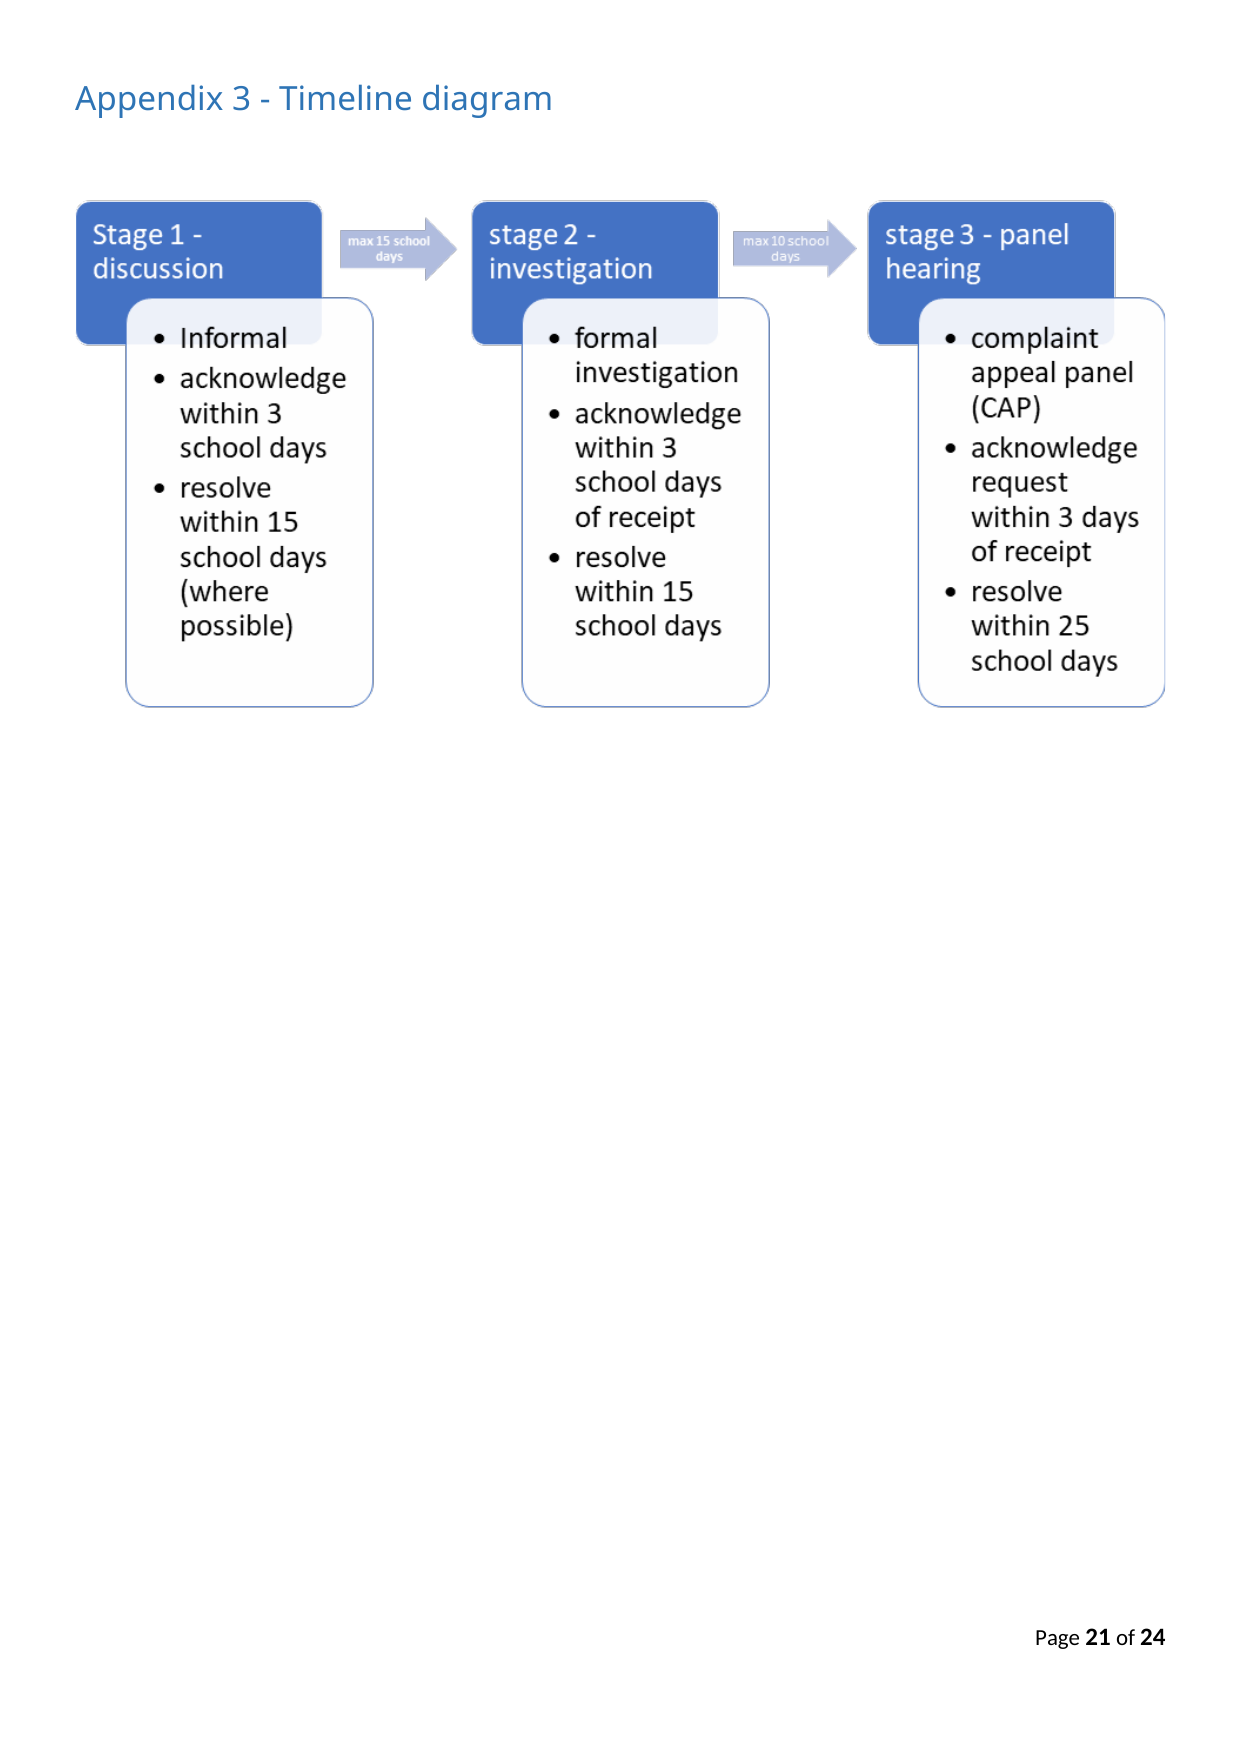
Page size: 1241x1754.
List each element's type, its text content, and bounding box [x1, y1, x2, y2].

picture [75, 123, 1166, 784]
subtitle Appendix 3 - Timeline diagram [75, 75, 1165, 120]
